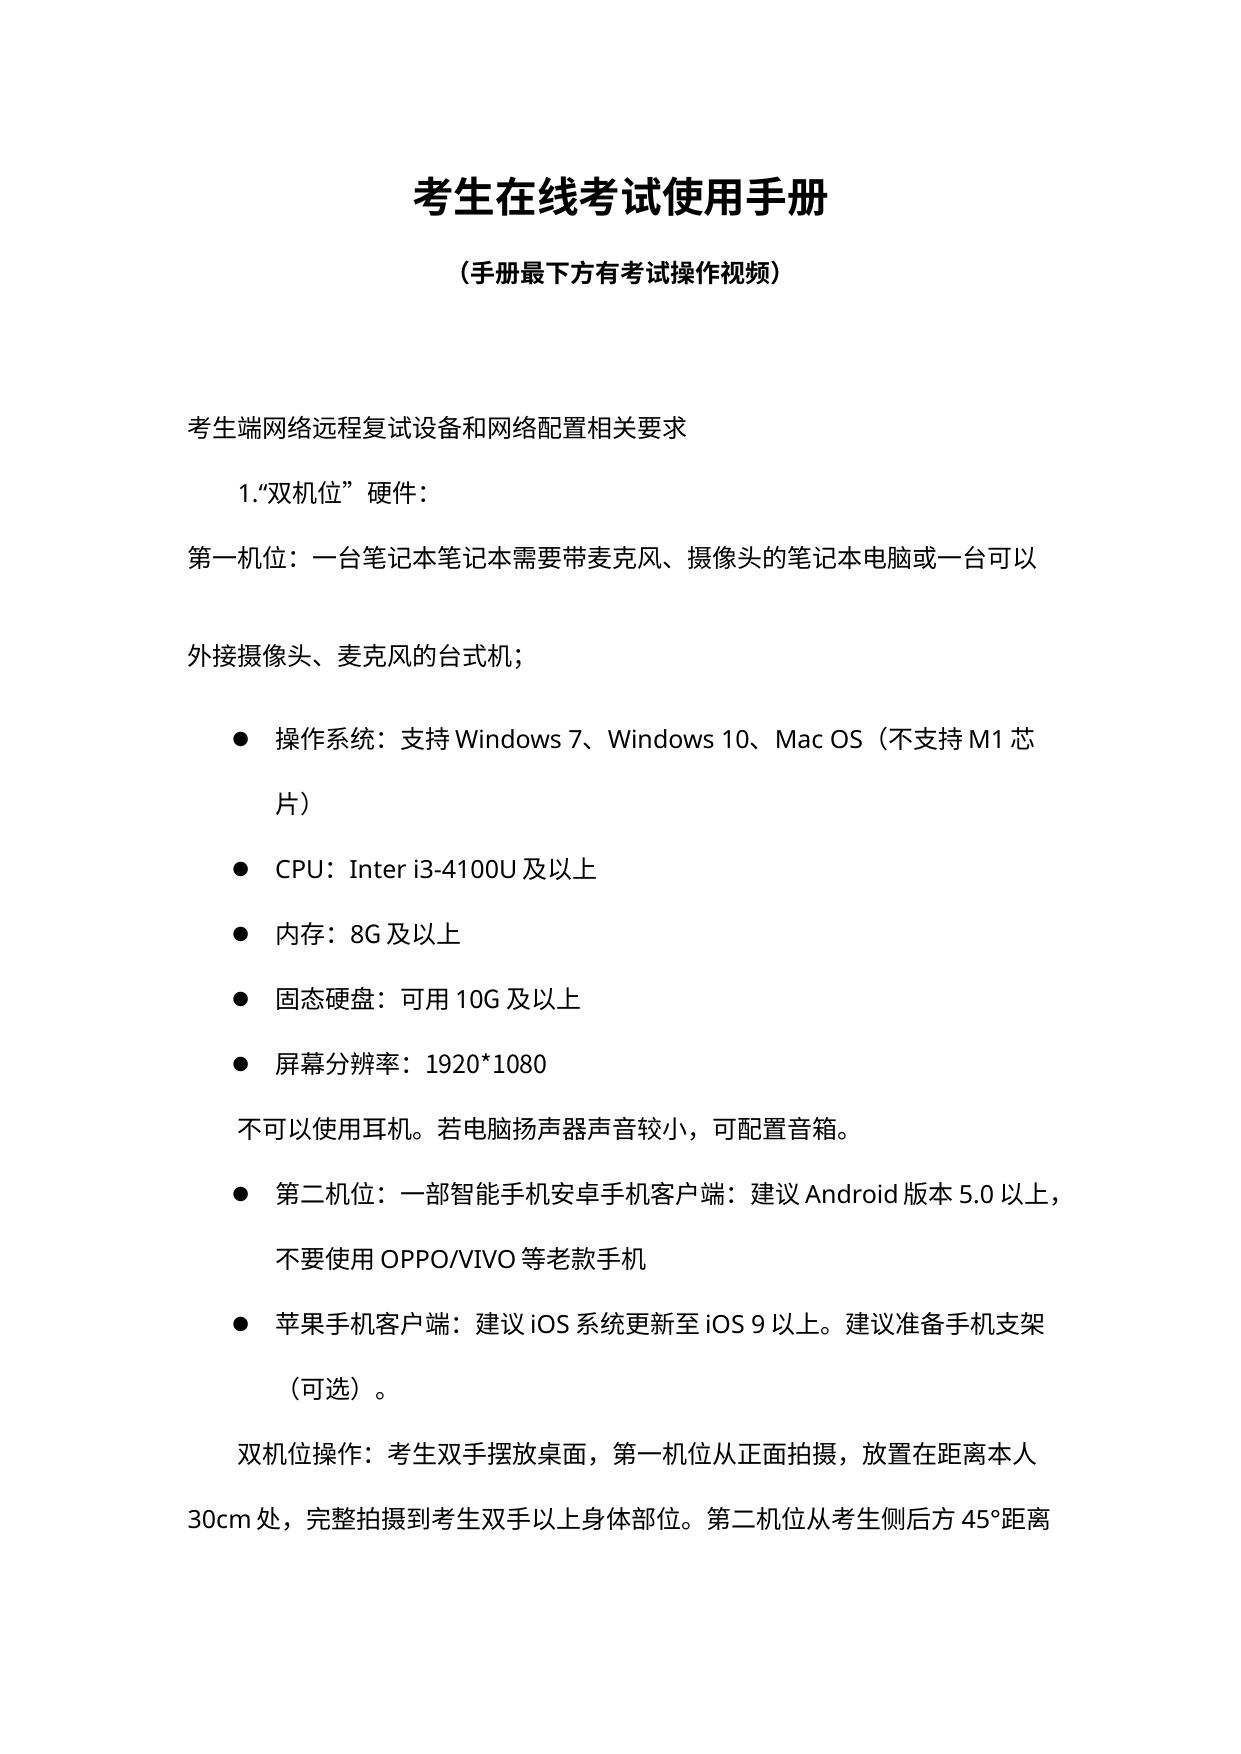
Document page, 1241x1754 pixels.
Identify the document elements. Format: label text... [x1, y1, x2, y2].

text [187, 1420, 1053, 1550]
list CPU：Inter i3-4100U及以上 [231, 835, 1053, 900]
list 内存：8G及以上 [231, 900, 1053, 965]
list 屏幕分辨率：1920*1080 [231, 1030, 1053, 1095]
list 固态硬盘：可用10G及以上 [231, 965, 1053, 1030]
text 不可以使用耳机。若电脑扬声器声音较小，可配置音箱。 [187, 1095, 1053, 1160]
list 第一机位：一台笔记本笔记本需要带麦克风、摄像头的笔记本电脑或一台可以外接摄像头、麦克风的台式机； [187, 524, 1053, 687]
text 考生在线考试使用手册 [187, 162, 1053, 227]
text 1.“双机位”硬件： [187, 459, 1053, 524]
list 第二机位：一部智能手机安卓手机客户端：建议Android版本5.0以上，不要使用OPPO/VIVO等老款手机 [231, 1160, 1053, 1290]
list 操作系统：支持Windows 7、Windows 10、Mac OS（不支持M1芯片） [231, 705, 1053, 835]
list 苹果手机客户端：建议iOS系统更新至iOS 9以上。建议准备手机支架（可选）。 [231, 1290, 1053, 1420]
text （手册最下方有考试操作视频） [187, 239, 1053, 304]
text 考生端网络远程复试设备和网络配置相关要求 [187, 394, 1053, 459]
